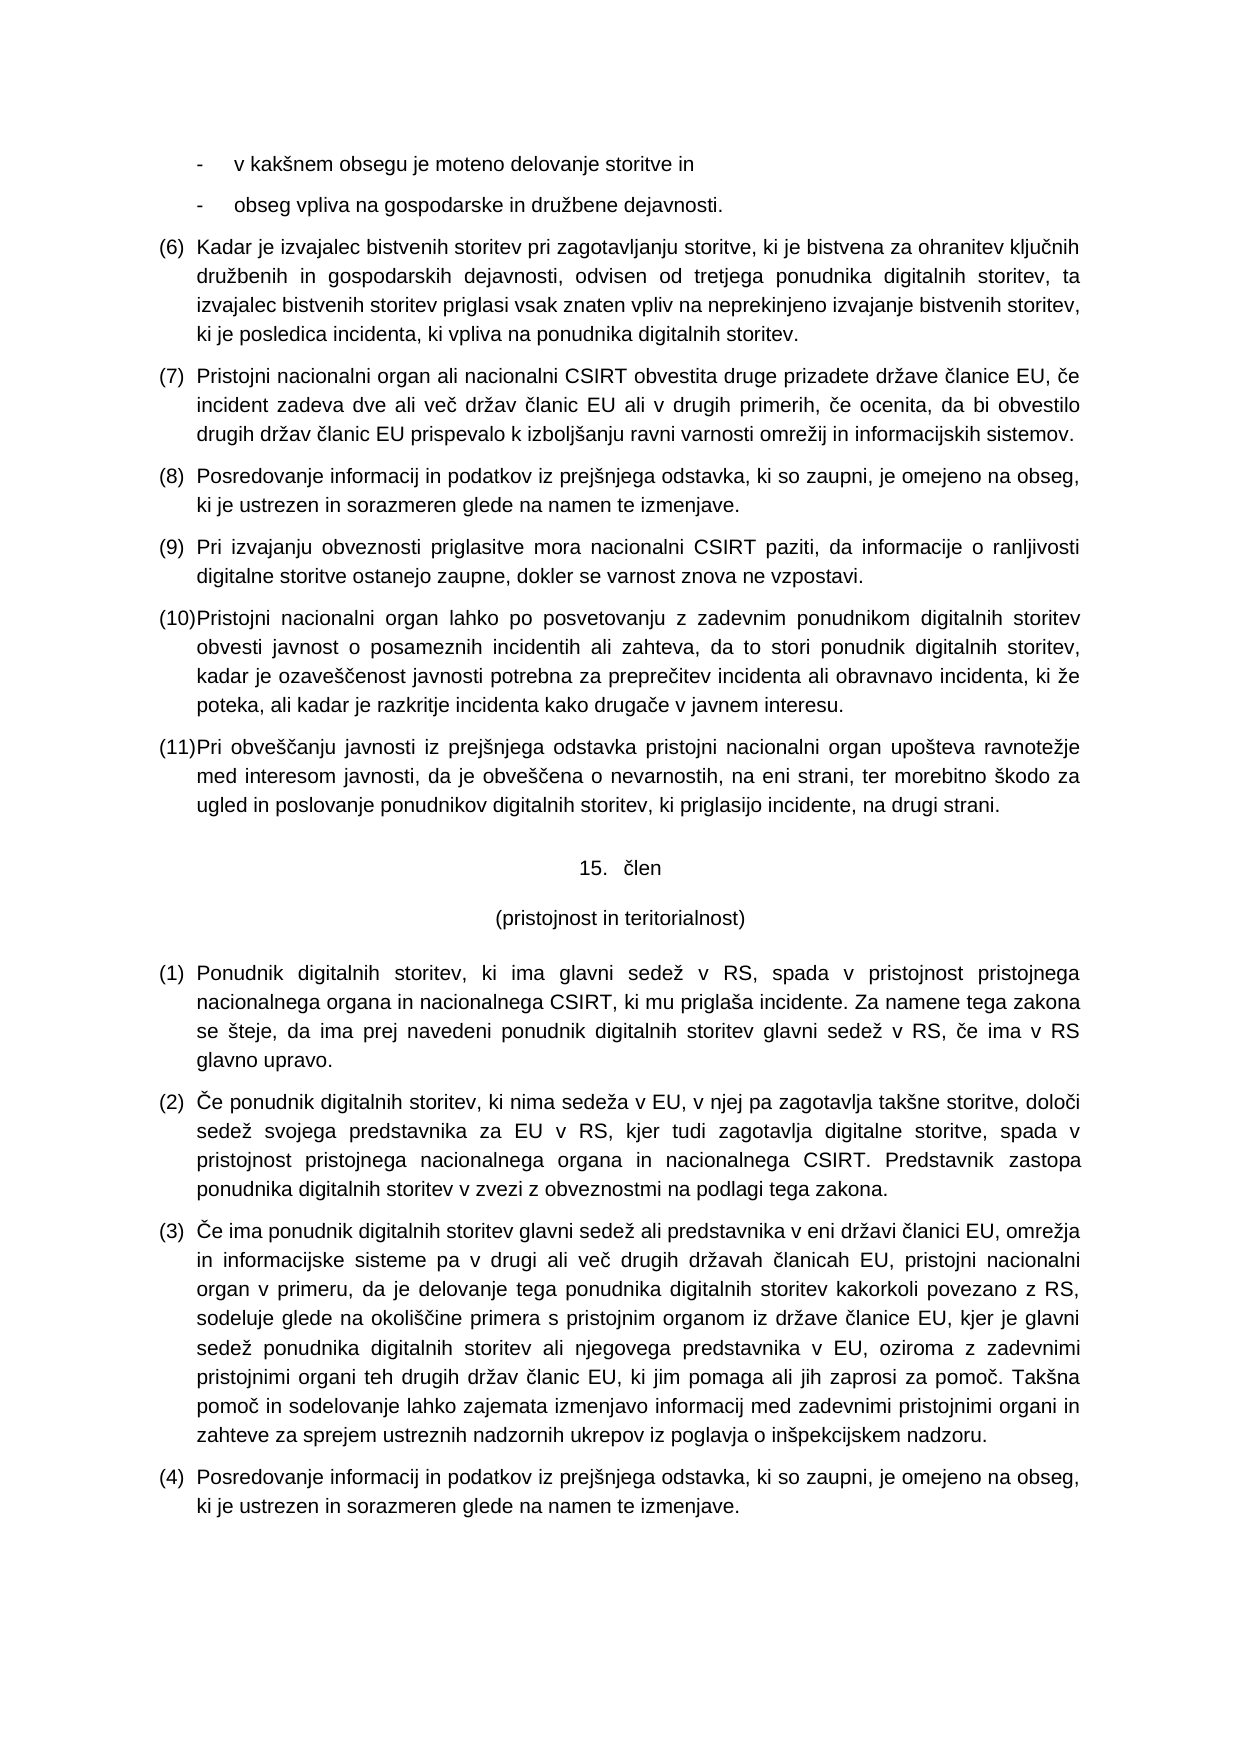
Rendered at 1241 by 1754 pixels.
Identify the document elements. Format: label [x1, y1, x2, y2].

table_header [148, 148, 1093, 1532]
